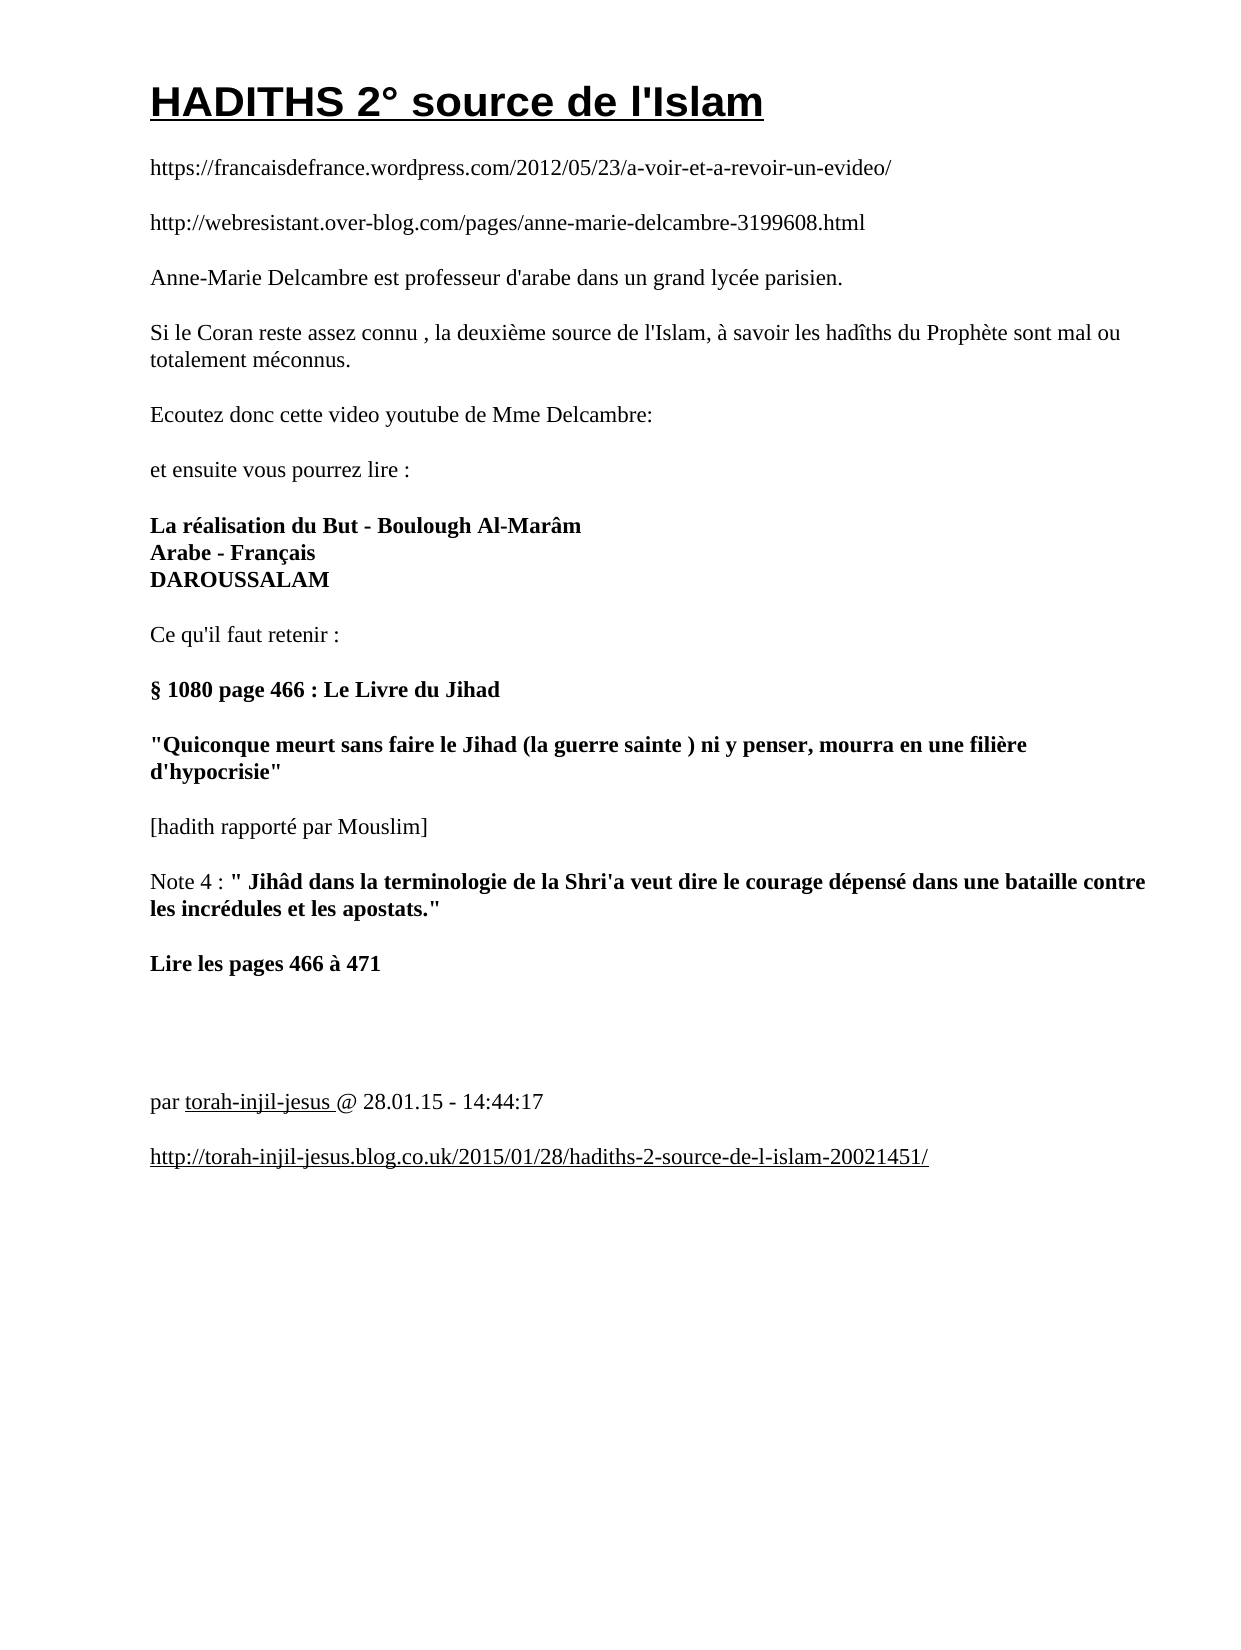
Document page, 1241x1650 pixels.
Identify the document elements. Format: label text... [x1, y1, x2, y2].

subtitle HADITHS 2° source de l'Islam [150, 78, 893, 126]
text https://francaisdefrance.wordpress.com/2012/05/23/a-voir-et-a-revoir-un-evideo/ http://webresistant.over-blog.com/pages/anne-marie-delcambre-3199608.html Anne-Marie Delcambre est professeur d'arabe dans un grand lycée parisien. [150, 154, 893, 290]
text http://torah-injil-jesus.blog.co.uk/2015/01/28/hadiths-2-source-de-l-islam-20021451/ [150, 1143, 1149, 1169]
text Ce qu'il faut retenir : [150, 621, 893, 647]
text [hadith rapporté par Mouslim] [150, 813, 893, 839]
text Lire les pages 466 à 471 [150, 950, 893, 977]
text Si le Coran reste assez connu , la deuxième source de l'Islam, à savoir les hadîths du Prophète sont mal ou totalement méconnus. [150, 319, 1149, 373]
text Ecoutez donc cette video youtube de Mme Delcambre: et ensuite vous pourrez lire : [150, 401, 656, 482]
text DAROUSSALAM [150, 566, 893, 592]
subtitle La réalisation du But - Boulough Al-Marâm Arabe - Français [150, 512, 584, 565]
subtitle Note 4 : " Jihâd dans la terminologie de la Shri'a veut dire le courage dépensé dans une bataille contre les incrédules et les apostats." [150, 868, 1149, 922]
subtitle § 1080 page 466 : Le Livre du Jihad [150, 676, 893, 703]
text par torah-injil-jesus @ 28.01.15 - 14:44:17 [150, 1088, 893, 1114]
text "Quiconque meurt sans faire le Jihad (la guerre sainte ) ni y penser, mourra en une filière d'hypocrisie" [150, 731, 1031, 785]
